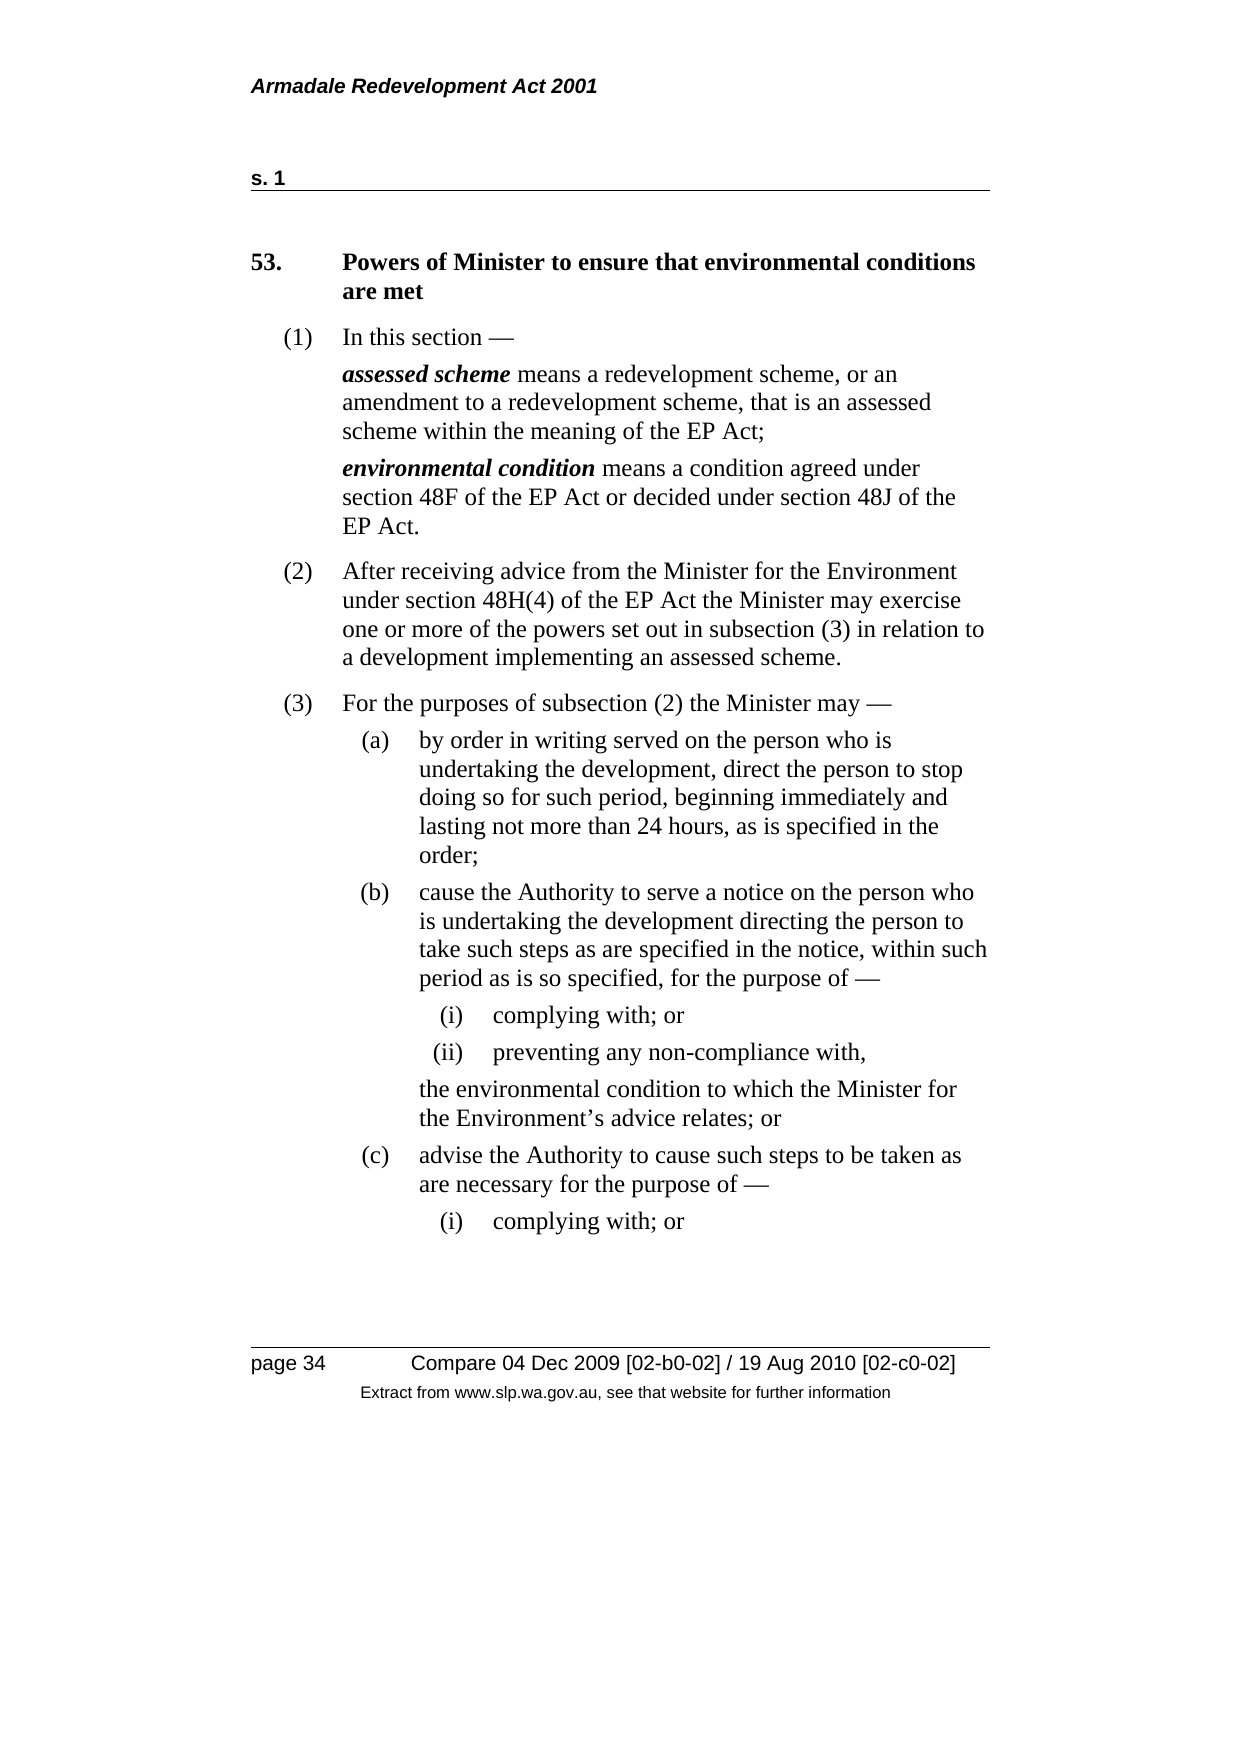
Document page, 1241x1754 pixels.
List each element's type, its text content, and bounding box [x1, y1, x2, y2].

subtitle 53. Powers of Minister to ensure that environmental conditions are met [251, 247, 990, 305]
text (c) advise the Authority to cause such steps to be taken as are necessary for the purpose of — [251, 1140, 990, 1198]
text (1) In this section — [251, 322, 990, 350]
text environmental condition means a condition agreed under section 48F of the EP Act or decided under section 48J of the EP Act. [251, 453, 990, 539]
text (i) complying with; or [251, 1206, 990, 1235]
text (a) by order in writing served on the person who is undertaking the development, direct the person to stop doing so for such period, beginning immediately and lasting not more than 24 hours, as is specified in the order; [251, 725, 990, 869]
text (ii) preventing any non-compliance with, [251, 1037, 990, 1066]
text (3) For the purposes of subsection (2) the Minister may — [251, 688, 990, 717]
text (b) cause the Authority to serve a notice on the person who is undertaking the development directing the person to take such steps as are specified in the notice, within such period as is so specified, for the purpose of — [251, 877, 990, 992]
text (i) complying with; or [251, 1000, 990, 1029]
text (2) After receiving advice from the Minister for the Environment under section 48H(4) of the EP Act the Minister may exercise one or more of the powers set out in subsection (3) in relation to a development implementing an assessed scheme. [251, 556, 990, 671]
text the environmental condition to which the Minister for the Environment’s advice relates; or [251, 1074, 990, 1132]
text assessed scheme means a redevelopment scheme, or an amendment to a redevelopment scheme, that is an assessed scheme within the meaning of the EP Act; [251, 359, 990, 445]
